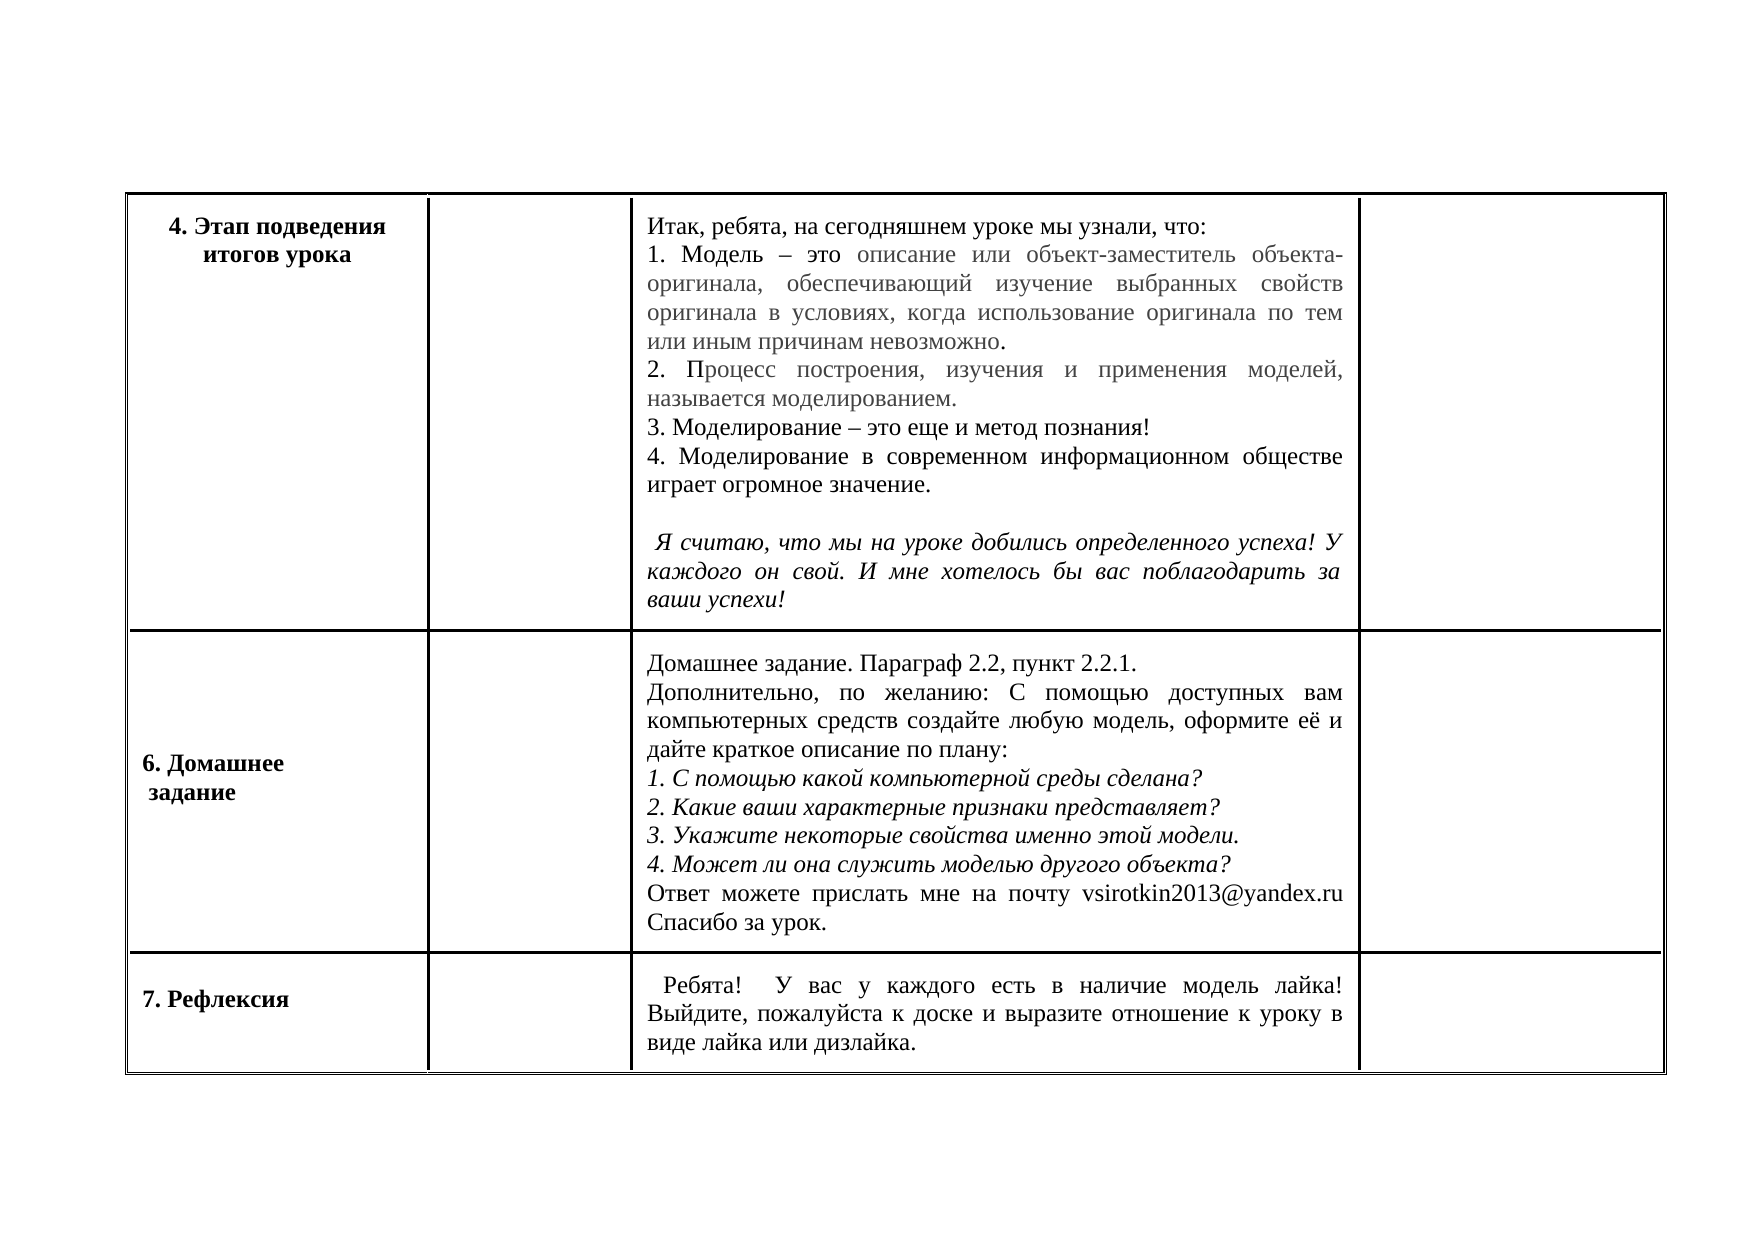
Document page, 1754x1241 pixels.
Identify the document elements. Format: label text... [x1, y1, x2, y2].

table_cell [1359, 951, 1663, 1072]
table_cell [428, 954, 631, 1072]
table_cell Домашнее задание. Параграф 2.2, пункт 2.2.1. Дополнительно, по желанию: С помощью доступных вам компьютерных средств создайте любую модель, оформите её и дайте краткое описание по плану: 1. С помощью какой компьютерной среды сделана? 2. Какие ваши характерные признаки представляет? 3. Укажите некоторые свойства именно этой модели. 4. Может ли она служить моделью другого объекта? Ответ можете прислать мне на почту vsirotkin2013@yandex.ru Спасибо за урок. [633, 632, 1358, 951]
table_cell 6. Домашнее задание [128, 629, 427, 951]
table_cell 7. Рефлексия [128, 951, 428, 1072]
table_cell [428, 195, 631, 629]
table_cell Итак, ребята, на сегодняшнем уроке мы узнали, что: 1. Модель – это описание или объект-заместитель объекта-оригинала, обеспечивающий изучение выбранных свойств оригинала в условиях, когда использование оригинала по тем или иным причинам невозможно. 2. Процесс построения, изучения и применения моделей, называется моделированием. 3. Моделирование – это еще и метод познания! 4. Моделирование в современном информационном обществе играет огромное значение. Я считаю, что мы на уроке добились определенного успеха! У каждого он свой. И мне хотелось бы вас поблагодарить за ваши успехи! [631, 195, 1359, 629]
table_cell [1359, 195, 1663, 629]
table_cell [430, 632, 630, 951]
table_cell [1361, 629, 1663, 951]
table_cell Ребята! У вас у каждого есть в наличие модель лайка! Выйдите, пожалуйста к доске и выразите отношение к уроку в виде лайка или дизлайка. [631, 954, 1359, 1072]
table_cell 4. Этап подведения итогов урока [128, 194, 428, 629]
